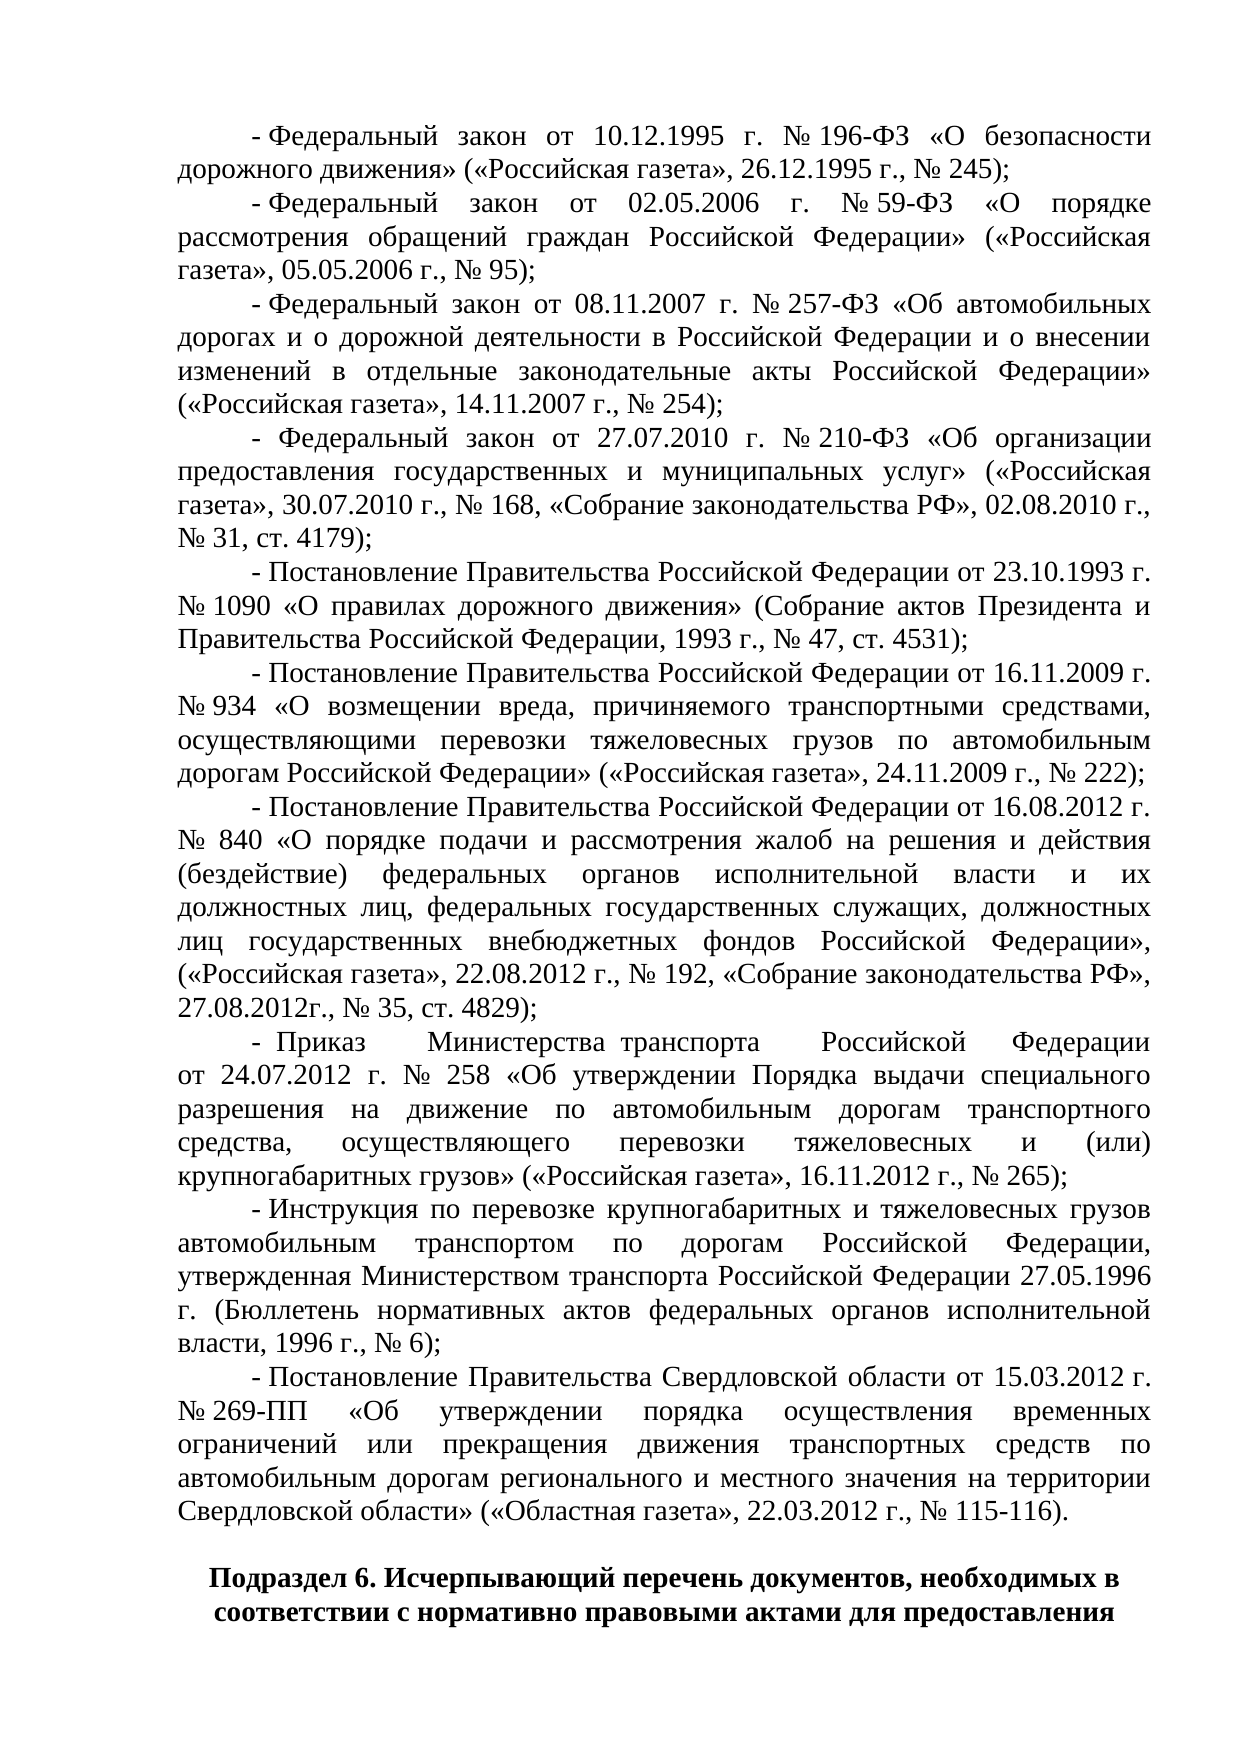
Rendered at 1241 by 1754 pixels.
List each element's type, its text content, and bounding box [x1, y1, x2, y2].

text - Федеральный закон от 08.11.2007 г. № 257-ФЗ «Об автомобильных дорогах и о дорожной деятельности в Российской Федерации и о внесении изменений в отдельные законодательные акты Российской Федерации» («Российская газета», 14.11.2007 г., № 254); [177, 286, 1152, 420]
text - Федеральный закон от 10.12.1995 г. № 196-ФЗ «О безопасности дорожного движения» («Российская газета», 26.12.1995 г., № 245); [177, 118, 1152, 185]
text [177, 1560, 1152, 1627]
text - Постановление Правительства Российской Федерации от 16.08.2012 г. № 840 «О порядке подачи и рассмотрения жалоб на решения и действия (бездействие) федеральных органов исполнительной власти и их должностных лиц, федеральных государственных служащих, должностных лиц государственных внебюджетных фондов Российской Федерации», («Российская газета», 22.08.2012 г., № 192, «Собрание законодательства РФ», 27.08.2012г., № 35, ст. 4829); [177, 789, 1152, 1024]
text - Постановление Правительства Свердловской области от 15.03.2012 г. № 269-ПП «Об утверждении порядка осуществления временных ограничений или прекращения движения транспортных средств по автомобильным дорогам регионального и местного значения на территории Свердловской области» («Областная газета», 22.03.2012 г., № 115-116). [177, 1359, 1152, 1527]
text - Федеральный закон от 27.07.2010 г. № 210-ФЗ «Об организации предоставления государственных и муниципальных услуг» («Российская газета», 30.07.2010 г., № 168, «Собрание законодательства РФ», 02.08.2010 г., № 31, ст. 4179); [177, 420, 1152, 554]
text - Постановление Правительства Российской Федерации от 23.10.1993 г. № 1090 «О правилах дорожного движения» (Собрание актов Президента и Правительства Российской Федерации, 1993 г., № 47, ст. 4531); [177, 554, 1152, 655]
text - Инструкция по перевозке крупногабаритных и тяжеловесных грузов автомобильным транспортом по дорогам Российской Федерации, утвержденная Министерством транспорта Российской Федерации 27.05.1996 г. (Бюллетень нормативных актов федеральных органов исполнительной власти, 1996 г., № 6); [177, 1191, 1152, 1359]
text - Федеральный закон от 02.05.2006 г. № 59-ФЗ «О порядке рассмотрения обращений граждан Российской Федерации» («Российская газета», 05.05.2006 г., № 95); [177, 185, 1152, 286]
text - Приказ Министерства транспорта Российской Федерации от 24.07.2012 г. № 258 «Об утверждении Порядка выдачи специального разрешения на движение по автомобильным дорогам транспортного средства, осуществляющего перевозки тяжеловесных и (или) крупногабаритных грузов» («Российская газета», 16.11.2012 г., № 265); [177, 1024, 1152, 1191]
text - Постановление Правительства Российской Федерации от 16.11.2009 г. № 934 «О возмещении вреда, причиняемого транспортными средствами, осуществляющими перевозки тяжеловесных грузов по автомобильным дорогам Российской Федерации» («Российская газета», 24.11.2009 г., № 222); [177, 655, 1152, 789]
